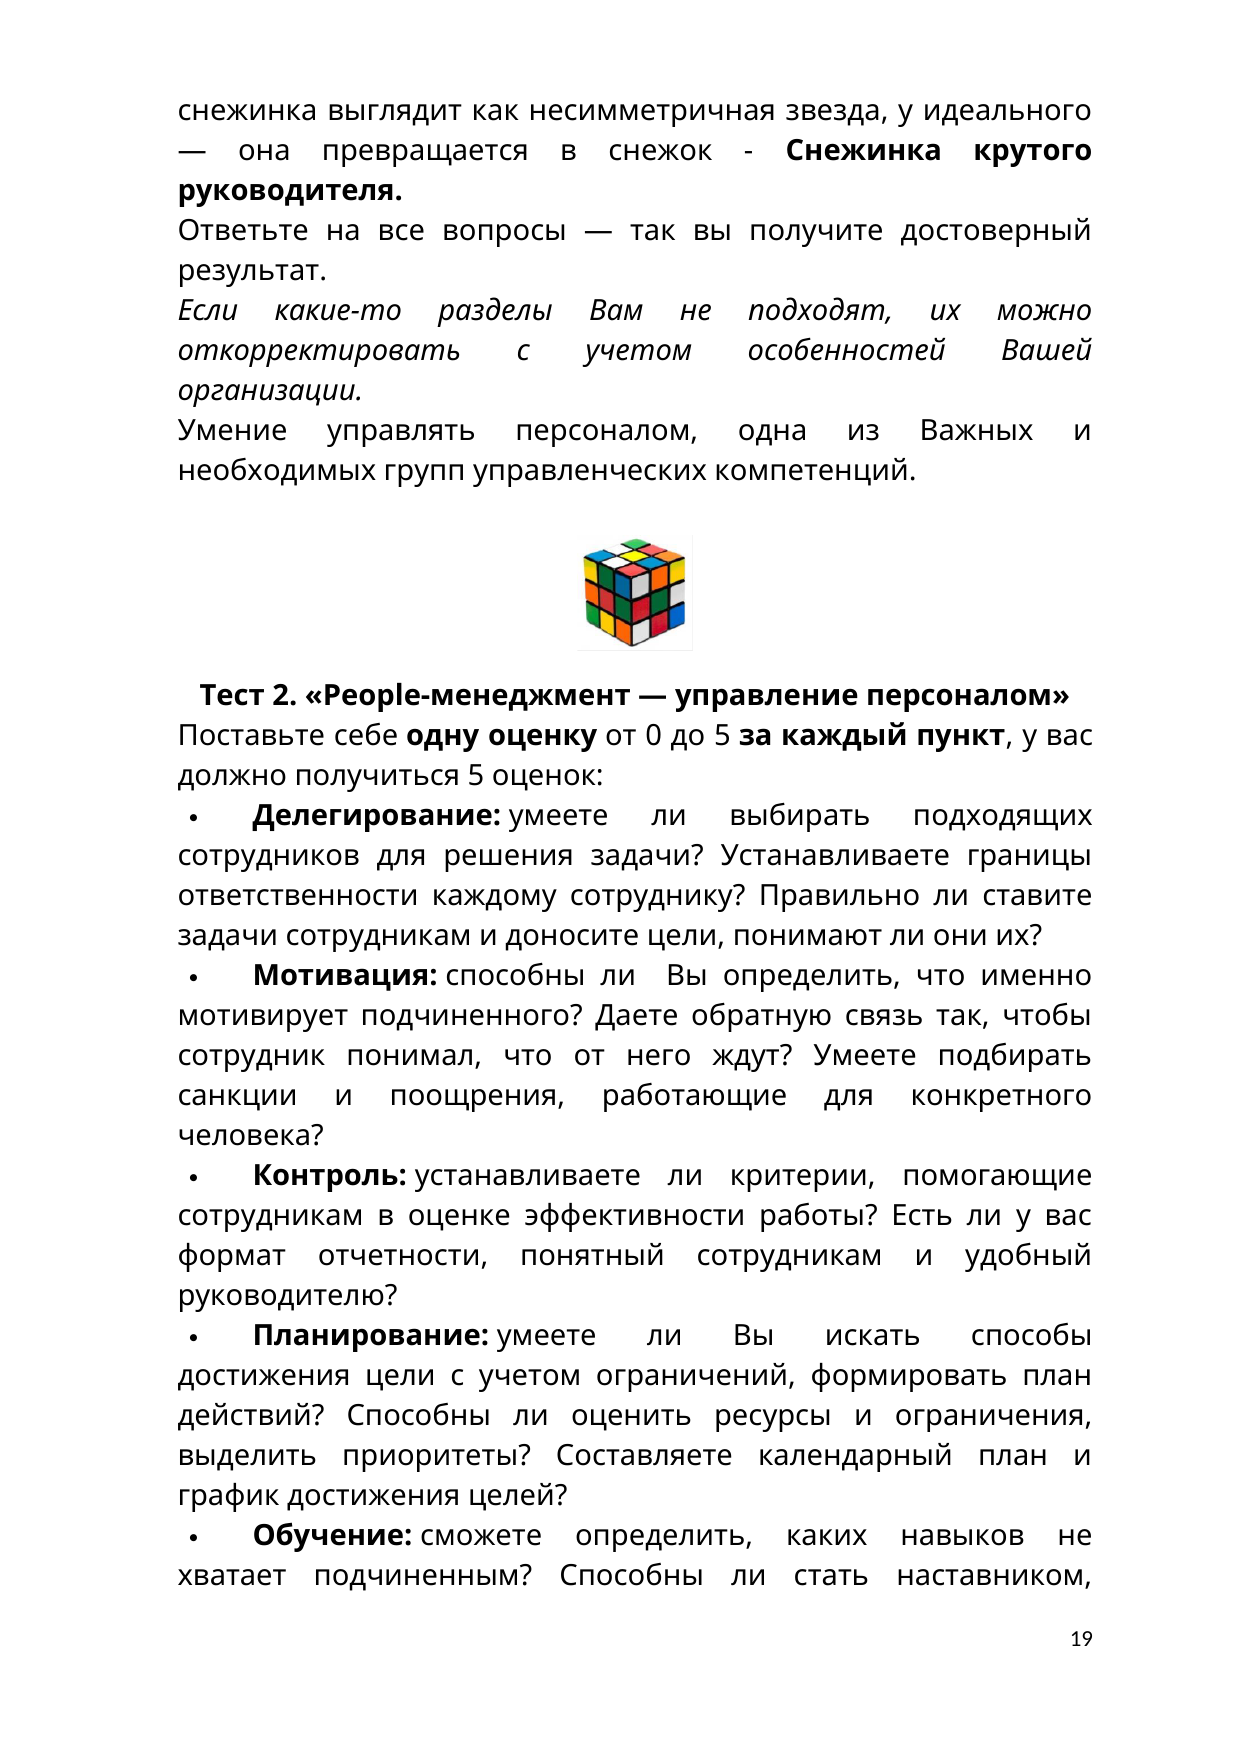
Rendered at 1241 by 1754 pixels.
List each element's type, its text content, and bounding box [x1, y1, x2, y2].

text Ответьте на все вопросы — так вы получите достоверный результат. [177, 209, 1093, 289]
list Делегирование: умеете ли выбирать подходящих сотрудников для решения задачи? Устанавливаете границы ответственности каждому сотруднику? Правильно ли ставите задачи сотрудникам и доносите цели, понимают ли они их? [177, 793, 1093, 953]
list Мотивация: способны ли Вы определить, что именно мотивирует подчиненного? Даете обратную связь так, чтобы сотрудник понимал, что от него ждут? Умеете подбирать санкции и поощрения, работающие для конкретного человека? [177, 953, 1093, 1153]
list Контроль: устанавливаете ли критерии, помогающие сотрудникам в оценке эффективности работы? Есть ли у вас формат отчетности, понятный сотрудникам и удобный руководителю? [177, 1153, 1093, 1313]
picture [577, 535, 693, 651]
text Умение управлять персоналом, одна из Важных и необходимых групп управленческих компетенций. [177, 409, 1093, 489]
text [177, 89, 1093, 209]
list Планирование: умеете ли Вы искать способы достижения цели с учетом ограничений, формировать план действий? Способны ли оценить ресурсы и ограничения, выделить приоритеты? Составляете календарный план и график достижения целей? [177, 1313, 1093, 1513]
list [177, 1513, 1093, 1593]
text Тест 2. «People-менеджмент — управление персоналом» [177, 674, 1093, 713]
text Если какие-то разделы Вам не подходят, их можно откорректировать с учетом особенностей Вашей организации. [177, 289, 1093, 409]
text Поставьте себе одну оценку от 0 до 5 за каждый пункт, у вас должно получиться 5 оценок: [177, 713, 1093, 793]
